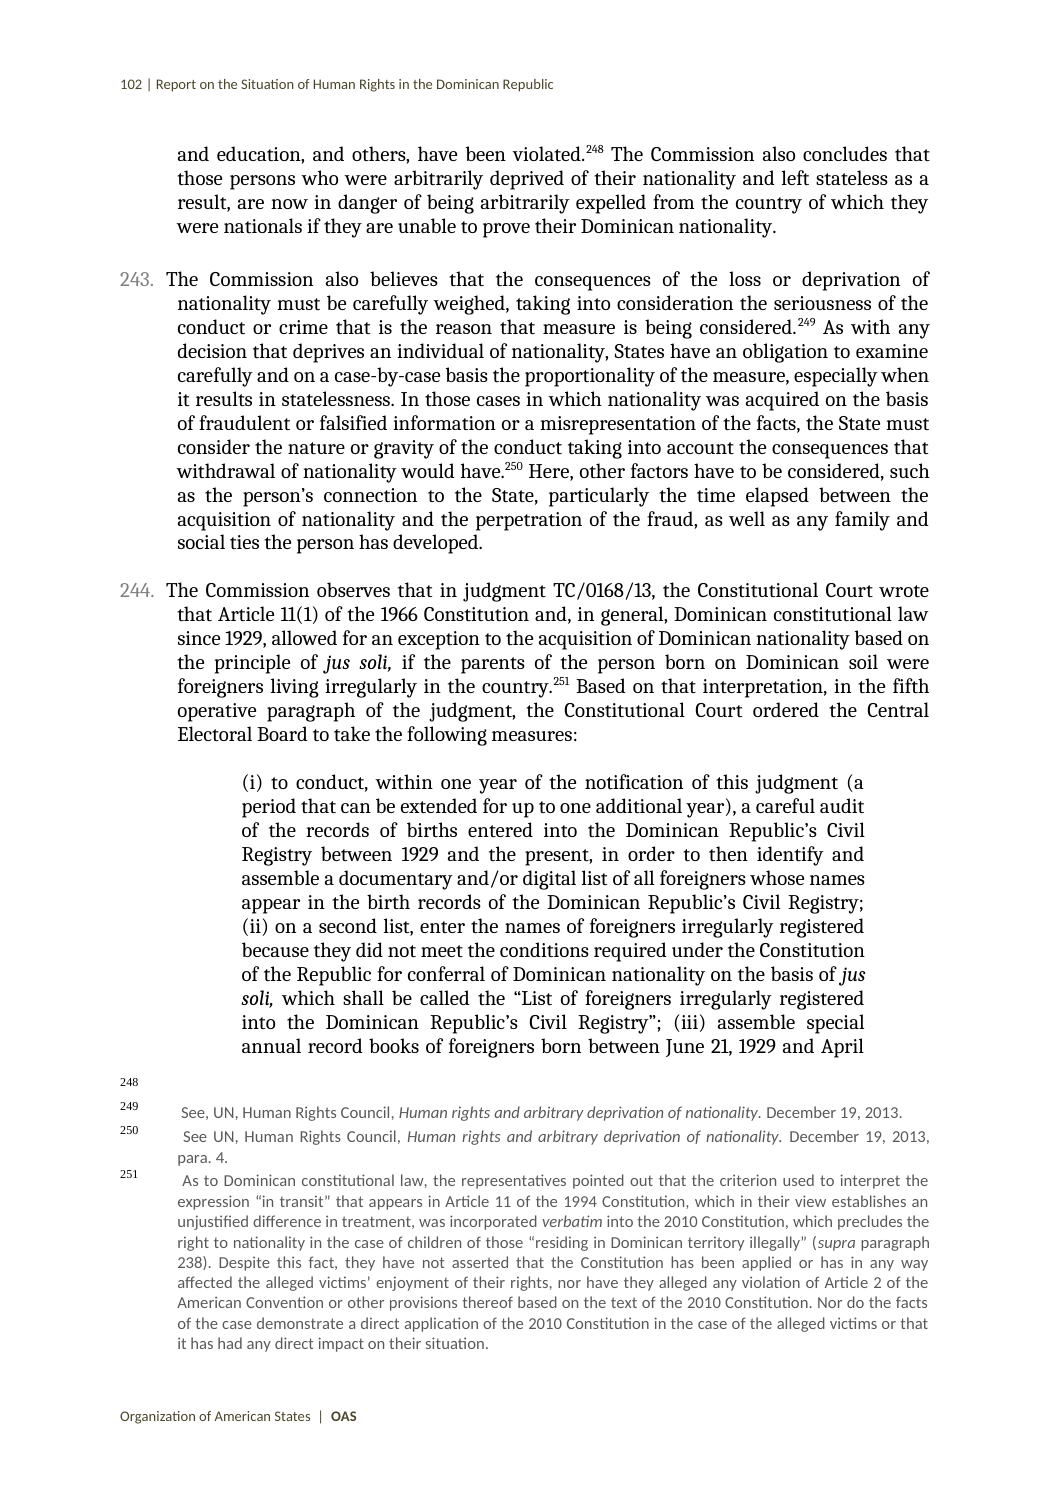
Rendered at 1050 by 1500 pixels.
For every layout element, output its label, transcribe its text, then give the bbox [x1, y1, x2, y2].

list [120, 143, 930, 239]
list The Commission observes that in judgment TC/0168/13, the Constitutional Court wrote that Article 11(1) of the 1966 Constitution and, in general, Dominican constitutional law since 1929, allowed for an exception to the acquisition of Dominican nationality based on the principle of jus soli, if the parents of the person born on Dominican soil were foreigners living irregularly in the country. Based on that interpretation, in the fifth operative paragraph of the judgment, the Constitutional Court ordered the Central Electoral Board to take the following measures: [120, 579, 930, 747]
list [241, 771, 866, 1058]
list The Commission also believes that the consequences of the loss or deprivation of nationality must be carefully weighed, taking into consideration the seriousness of the conduct or crime that is the reason that measure is being considered. As with any decision that deprives an individual of nationality, States have an obligation to examine carefully and on a case-by-case basis the proportionality of the measure, especially when it results in statelessness. In those cases in which nationality was acquired on the basis of fraudulent or falsified information or a misrepresentation of the facts, the State must consider the nature or gravity of the conduct taking into account the consequences that withdrawal of nationality would have. Here, other factors have to be considered, such as the person’s connection to the State, particularly the time elapsed between the acquisition of nationality and the perpetration of the fraud, as well as any family and social ties the person has developed. [120, 268, 930, 555]
